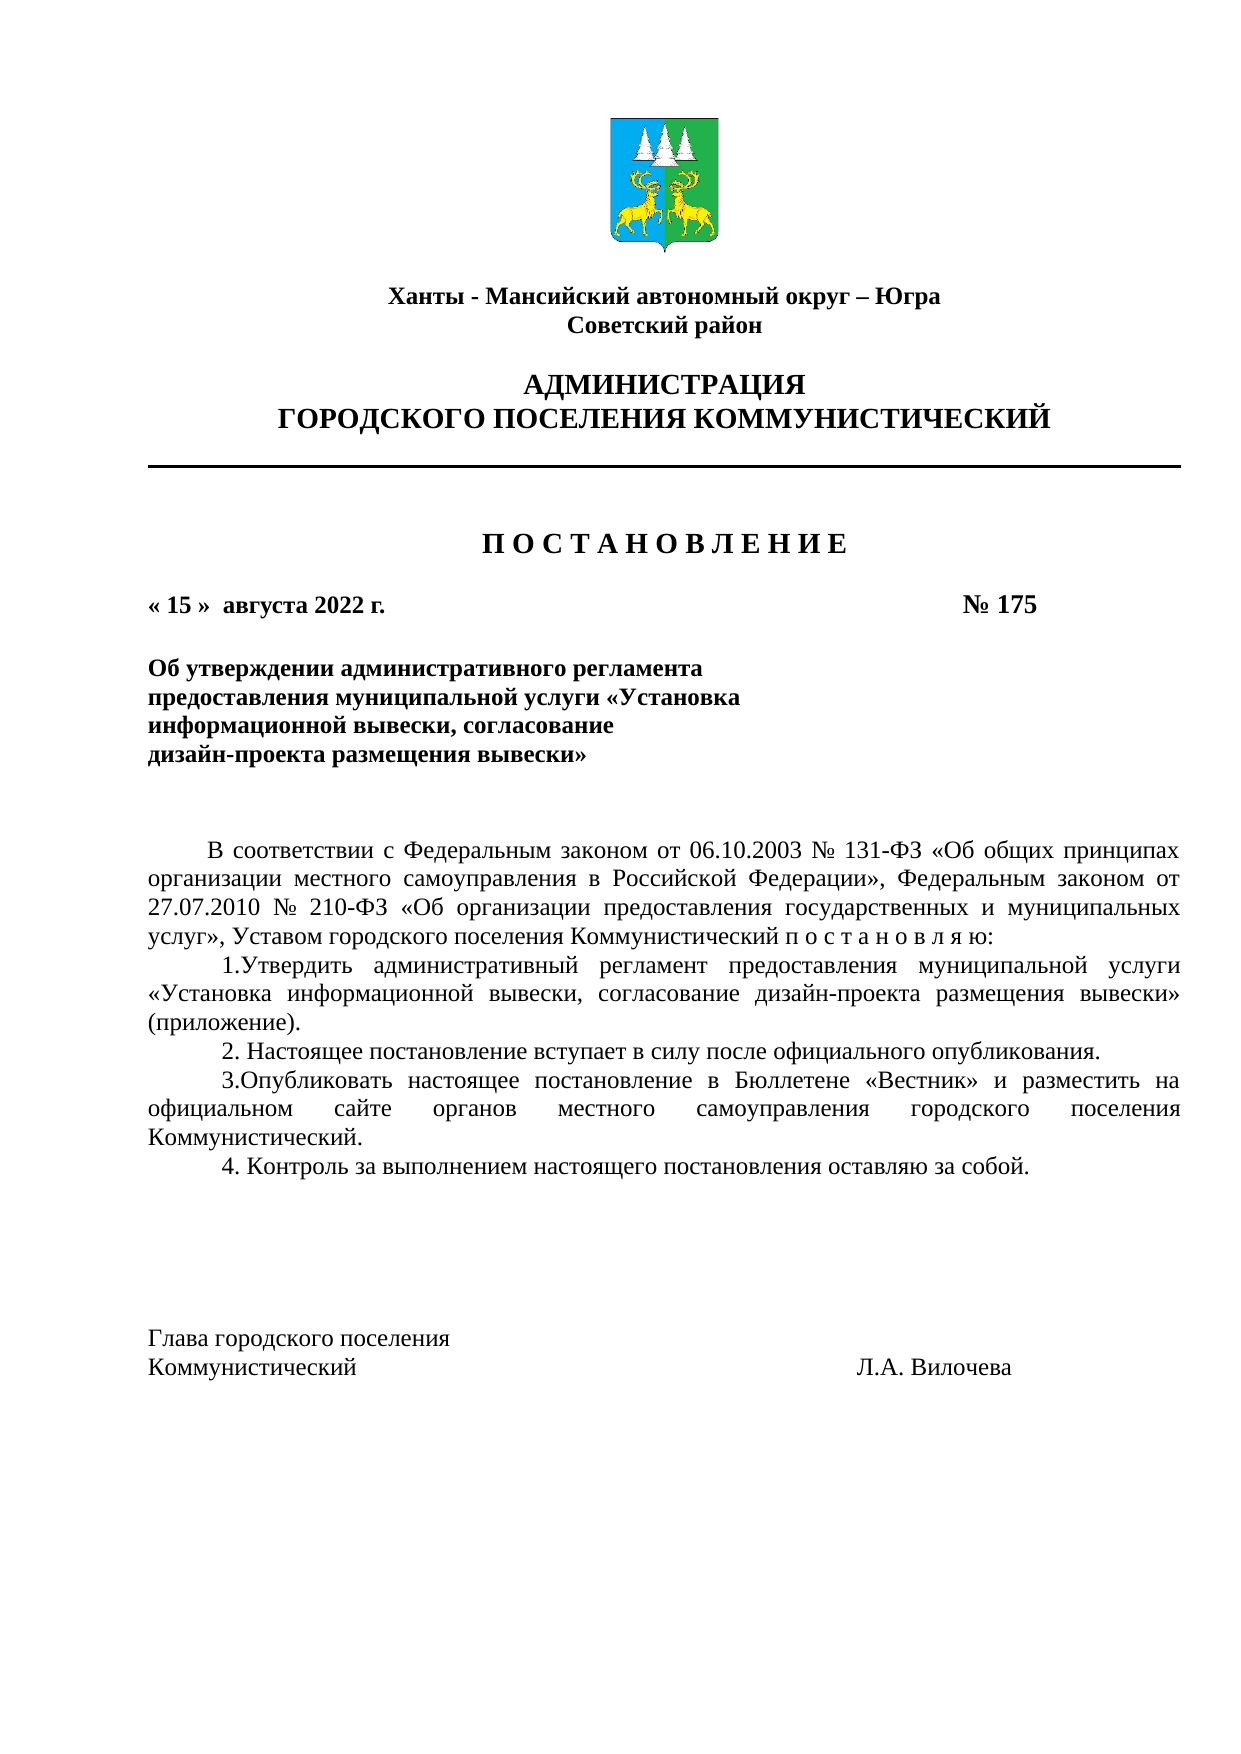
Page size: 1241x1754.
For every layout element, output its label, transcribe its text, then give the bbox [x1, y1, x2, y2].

text предоставления муниципальной услуги «Установка [148, 682, 1181, 710]
text Глава городского поселения [148, 1323, 1181, 1352]
text Об утверждении административного регламента [148, 653, 1181, 682]
text информационной вывески, согласование [148, 710, 1181, 739]
picture [610, 118, 719, 253]
text В соответствии с Федеральным законом от 06.10.2003 № 131-ФЗ «Об общих принципах организации местного самоуправления в Российской Федерации», Федеральным законом от 27.07.2010 № 210-ФЗ «Об организации предоставления государственных и муниципальных услуг», Уставом городского поселения Коммунистический п о с т а н о в л я ю: [148, 835, 1181, 950]
text Коммунистический Л.А. Вилочева [148, 1352, 1181, 1381]
text АДМИНИСТРАЦИЯ [148, 367, 1181, 401]
text « 15 » августа 2022 г. № 175 [148, 588, 1181, 619]
text П О С Т А Н О В Л Е Н И Е [148, 526, 1181, 559]
text 1.Утвердить административный регламент предоставления муниципальной услуги «Установка информационной вывески, согласование дизайн-проекта размещения вывески» (приложение). [148, 950, 1181, 1036]
text Ханты - Мансийский автономный округ – Югра [148, 281, 1181, 310]
text дизайн-проекта размещения вывески» [148, 739, 1181, 768]
text 4. Контроль за выполнением настоящего постановления оставляю за собой. [148, 1151, 1181, 1180]
text Советский район [148, 310, 1181, 339]
text ГОРОДСКОГО ПОСЕЛЕНИЯ КОММУНИСТИЧЕСКИЙ [148, 401, 1181, 434]
text 3.Опубликовать настоящее постановление в Бюллетене «Вестник» и разместить на официальном сайте органов местного самоуправления городского поселения Коммунистический. [148, 1065, 1181, 1151]
text 2. Настоящее постановление вступает в силу после официального опубликования. [148, 1036, 1181, 1065]
